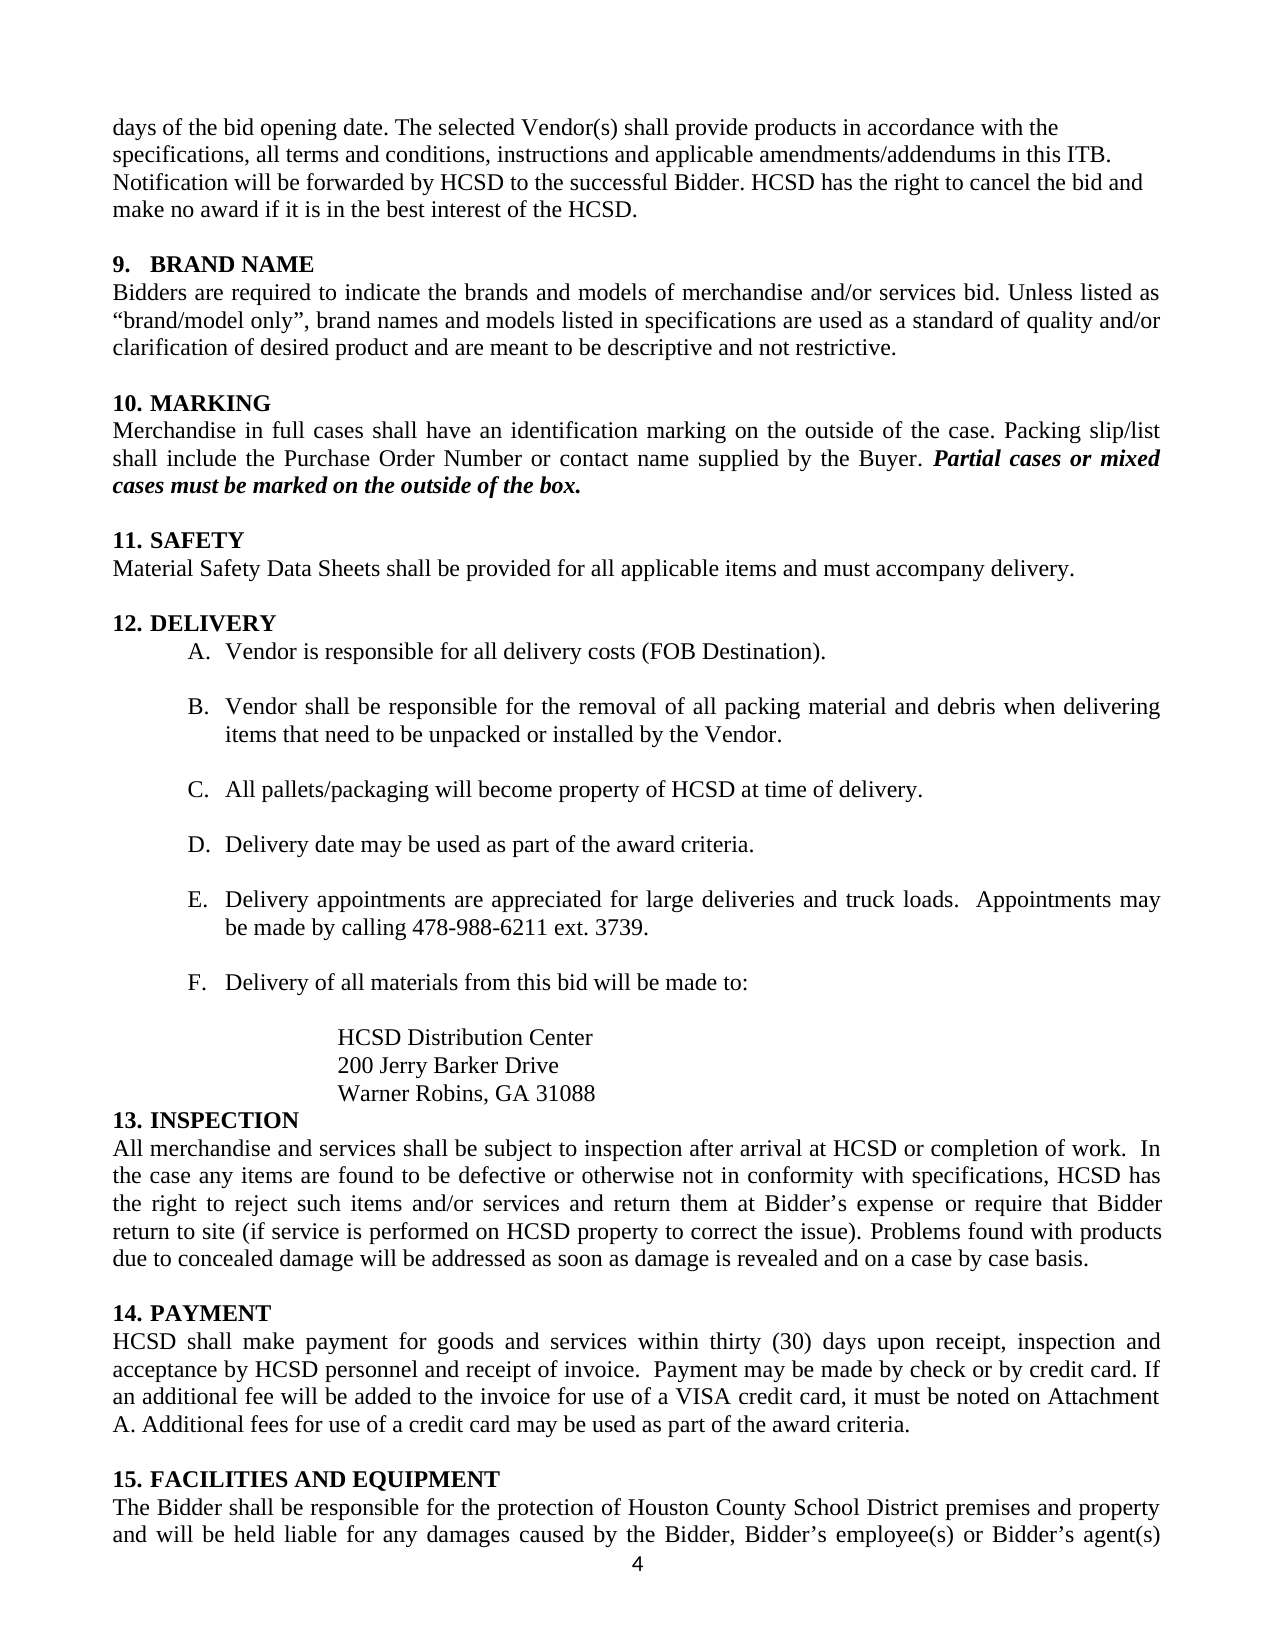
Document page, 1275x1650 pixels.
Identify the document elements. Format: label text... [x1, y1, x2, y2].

text Warner Robins, GA 31088 [262, 1079, 1162, 1106]
list All pallets/packaging will become property of HCSD at time of delivery. [187, 775, 1162, 803]
text Bidders are required to indicate the brands and models of merchandise and/or services bid. Unless listed as “brand/model only”, brand names and models listed in specifications are used as a standard of quality and/or clarification of desired product and are meant to be descriptive and not restrictive. [112, 278, 1162, 361]
list Delivery of all materials from this bid will be made to: [187, 968, 1162, 996]
list Delivery date may be used as part of the award criteria. [187, 830, 1162, 858]
text Merchandise in full cases shall have an identification marking on the outside of the case. Packing slip/list shall include the Purchase Order Number or contact name supplied by the Buyer. Partial cases or mixed cases must be marked on the outside of the box. [112, 416, 1162, 499]
list FACILITIES AND EQUIPMENT [112, 1465, 1162, 1493]
list Vendor shall be responsible for the removal of all packing material and debris when delivering items that need to be unpacked or installed by the Vendor. [187, 692, 1162, 747]
list BRAND NAME [112, 251, 1162, 278]
text 200 Jerry Barker Drive [262, 1051, 1162, 1079]
text HCSD Distribution Center [262, 1023, 1162, 1051]
text All merchandise and services shall be subject to inspection after arrival at HCSD or completion of work. In the case any items are found to be defective or otherwise not in conformity with specifications, HCSD has the right to reject such items and/or services and return them at Bidder’s expense or require that Bidder return to site (if service is performed on HCSD property to correct the issue). Problems found with products due to concealed damage will be addressed as soon as damage is revealed and on a case by case basis. [112, 1134, 1162, 1272]
text Material Safety Data Sheets shall be provided for all applicable items and must accompany delivery. [112, 554, 1162, 582]
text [112, 1493, 1162, 1548]
list INSPECTION [112, 1106, 1162, 1134]
list DELIVERY [112, 609, 1162, 637]
list Vendor is responsible for all delivery costs (FOB Destination). [187, 637, 1162, 664]
list PAYMENT [112, 1299, 1162, 1327]
list MARKING [112, 388, 1162, 416]
text HCSD shall make payment for goods and services within thirty (30) days upon receipt, inspection and acceptance by HCSD personnel and receipt of invoice. Payment may be made by check or by credit card. If an additional fee will be added to the invoice for use of a VISA credit card, it must be noted on Attachment A. Additional fees for use of a credit card may be used as part of the award criteria. [112, 1327, 1162, 1437]
list SAFETY [112, 527, 1162, 554]
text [112, 112, 1162, 223]
list Delivery appointments are appreciated for large deliveries and truck loads. Appointments may be made by calling 478-988-6211 ext. 3739. [187, 885, 1162, 941]
